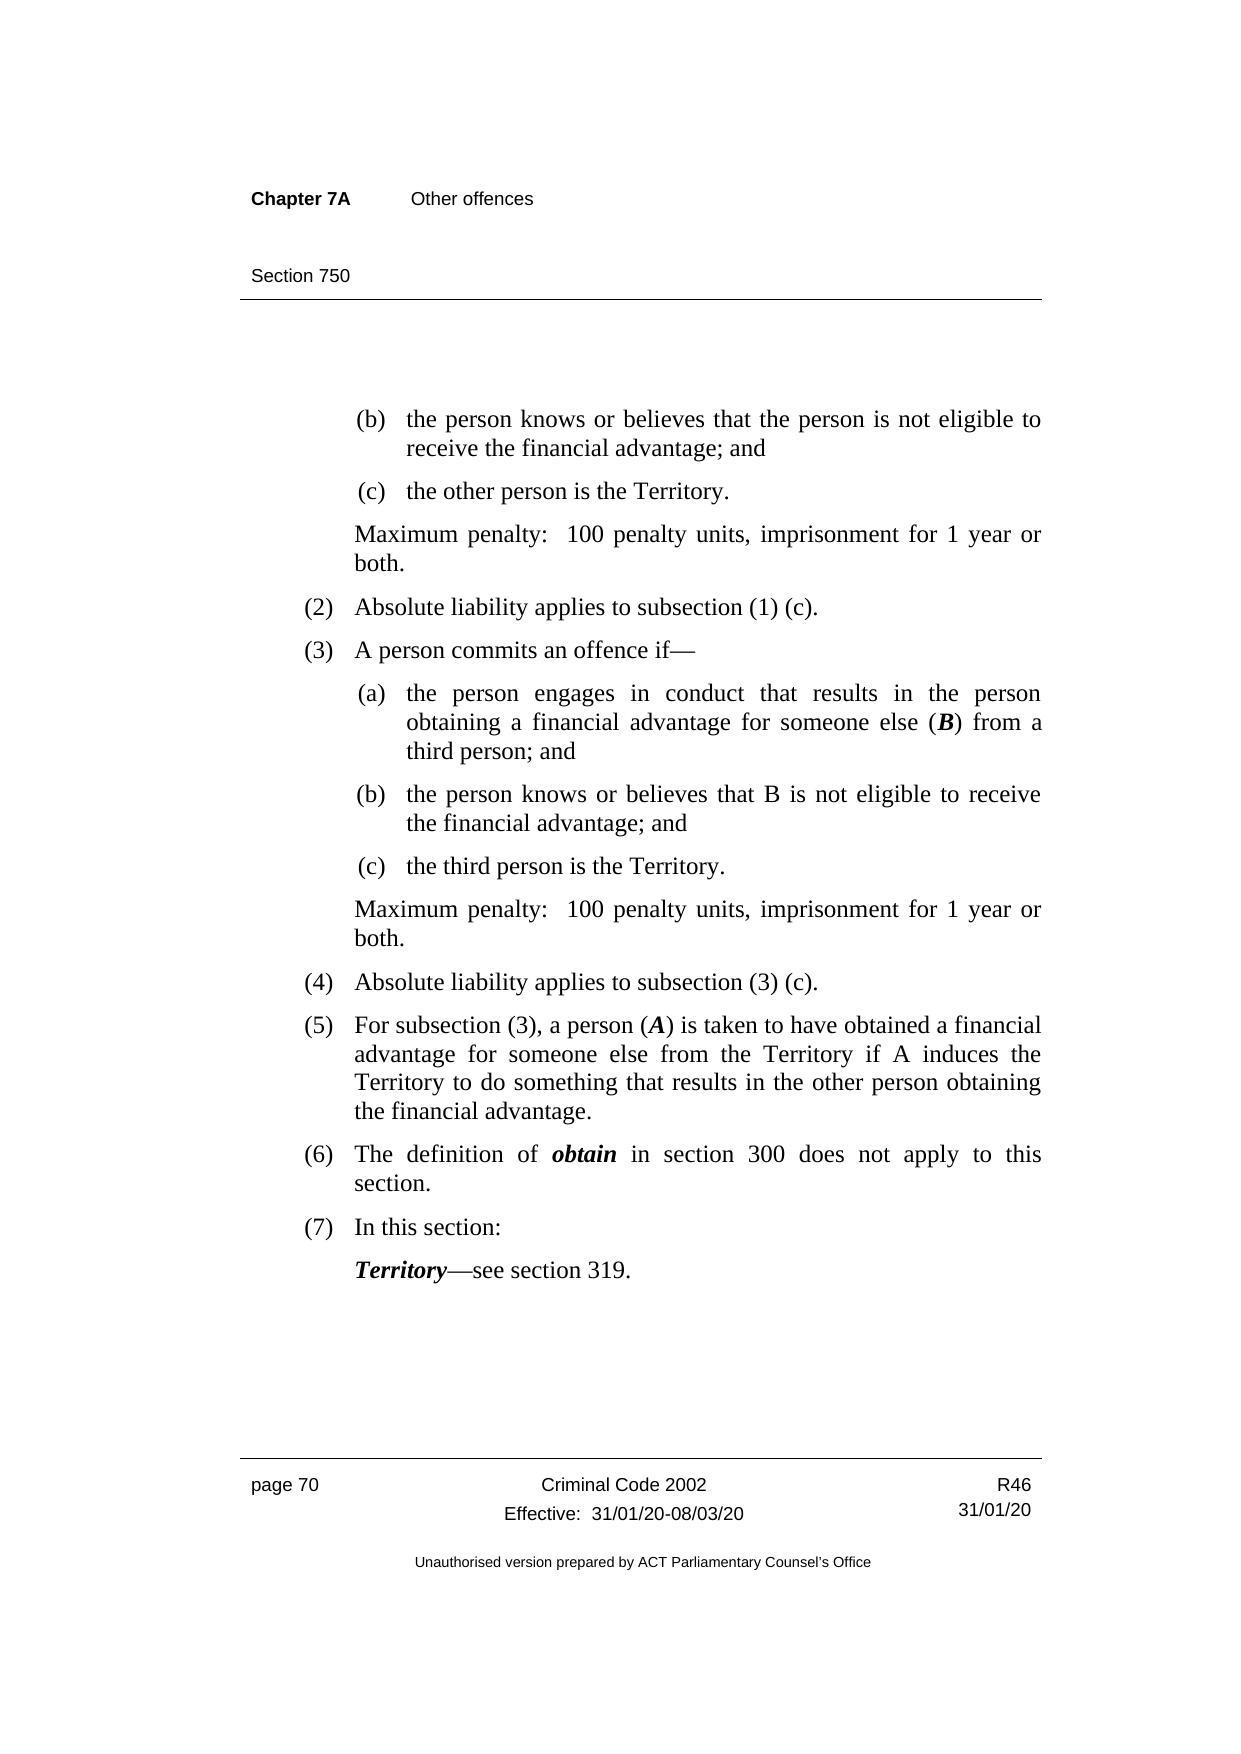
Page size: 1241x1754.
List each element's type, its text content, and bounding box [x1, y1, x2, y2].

text (b) the person knows or believes that the person is not eligible to receive the financial advantage; and [239, 404, 1042, 462]
text (6) The definition of obtain in section 300 does not apply to this section. [239, 1139, 1042, 1197]
text (4) Absolute liability applies to subsection (3) (c). [239, 967, 1042, 995]
text (c) the other person is the Territory. [239, 476, 1042, 505]
text (5) For subsection (3), a person (A) is taken to have obtained a financial advantage for someone else from the Territory if A induces the Territory to do something that results in the other person obtaining the financial advantage. [239, 1010, 1042, 1125]
text Maximum penalty: 100 penalty units, imprisonment for 1 year or both. [354, 894, 1042, 952]
text (2) Absolute liability applies to subsection (1) (c). [239, 592, 1042, 620]
text Territory—see section 319. [354, 1255, 1042, 1284]
text Maximum penalty: 100 penalty units, imprisonment for 1 year or both. [354, 519, 1042, 577]
text (3) A person commits an offence if— [239, 635, 1042, 664]
text (7) In this section: [239, 1212, 1042, 1240]
text (b) the person knows or believes that B is not eligible to receive the financial advantage; and [239, 779, 1042, 837]
text (c) the third person is the Territory. [239, 851, 1042, 880]
text (a) the person engages in conduct that results in the person obtaining a financial advantage for someone else (B) from a third person; and [239, 678, 1042, 764]
